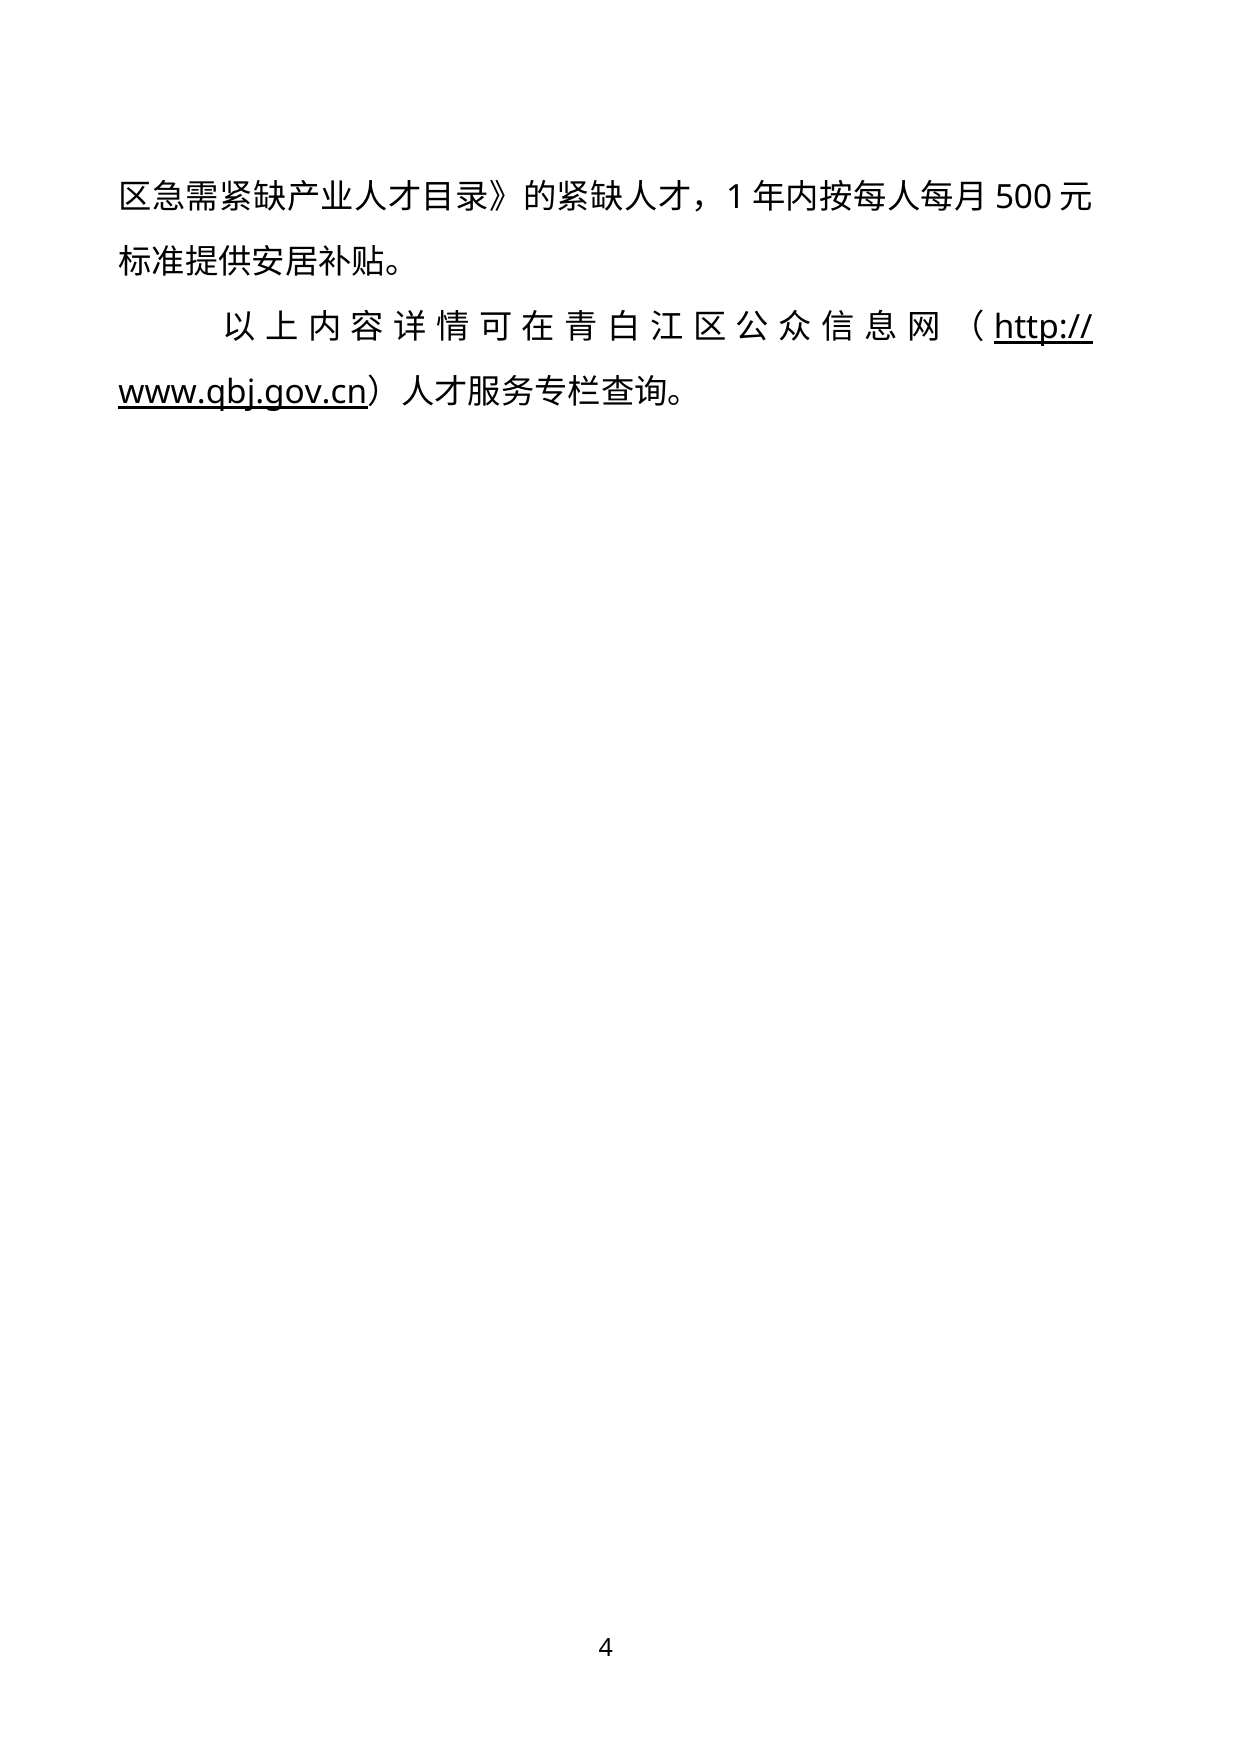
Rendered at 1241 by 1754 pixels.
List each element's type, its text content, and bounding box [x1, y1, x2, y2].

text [118, 162, 1092, 292]
text 以上内容详情可在青白江区公众信息网（http://www.qbj.gov.cn）人才服务专栏查询。 [118, 292, 1092, 422]
